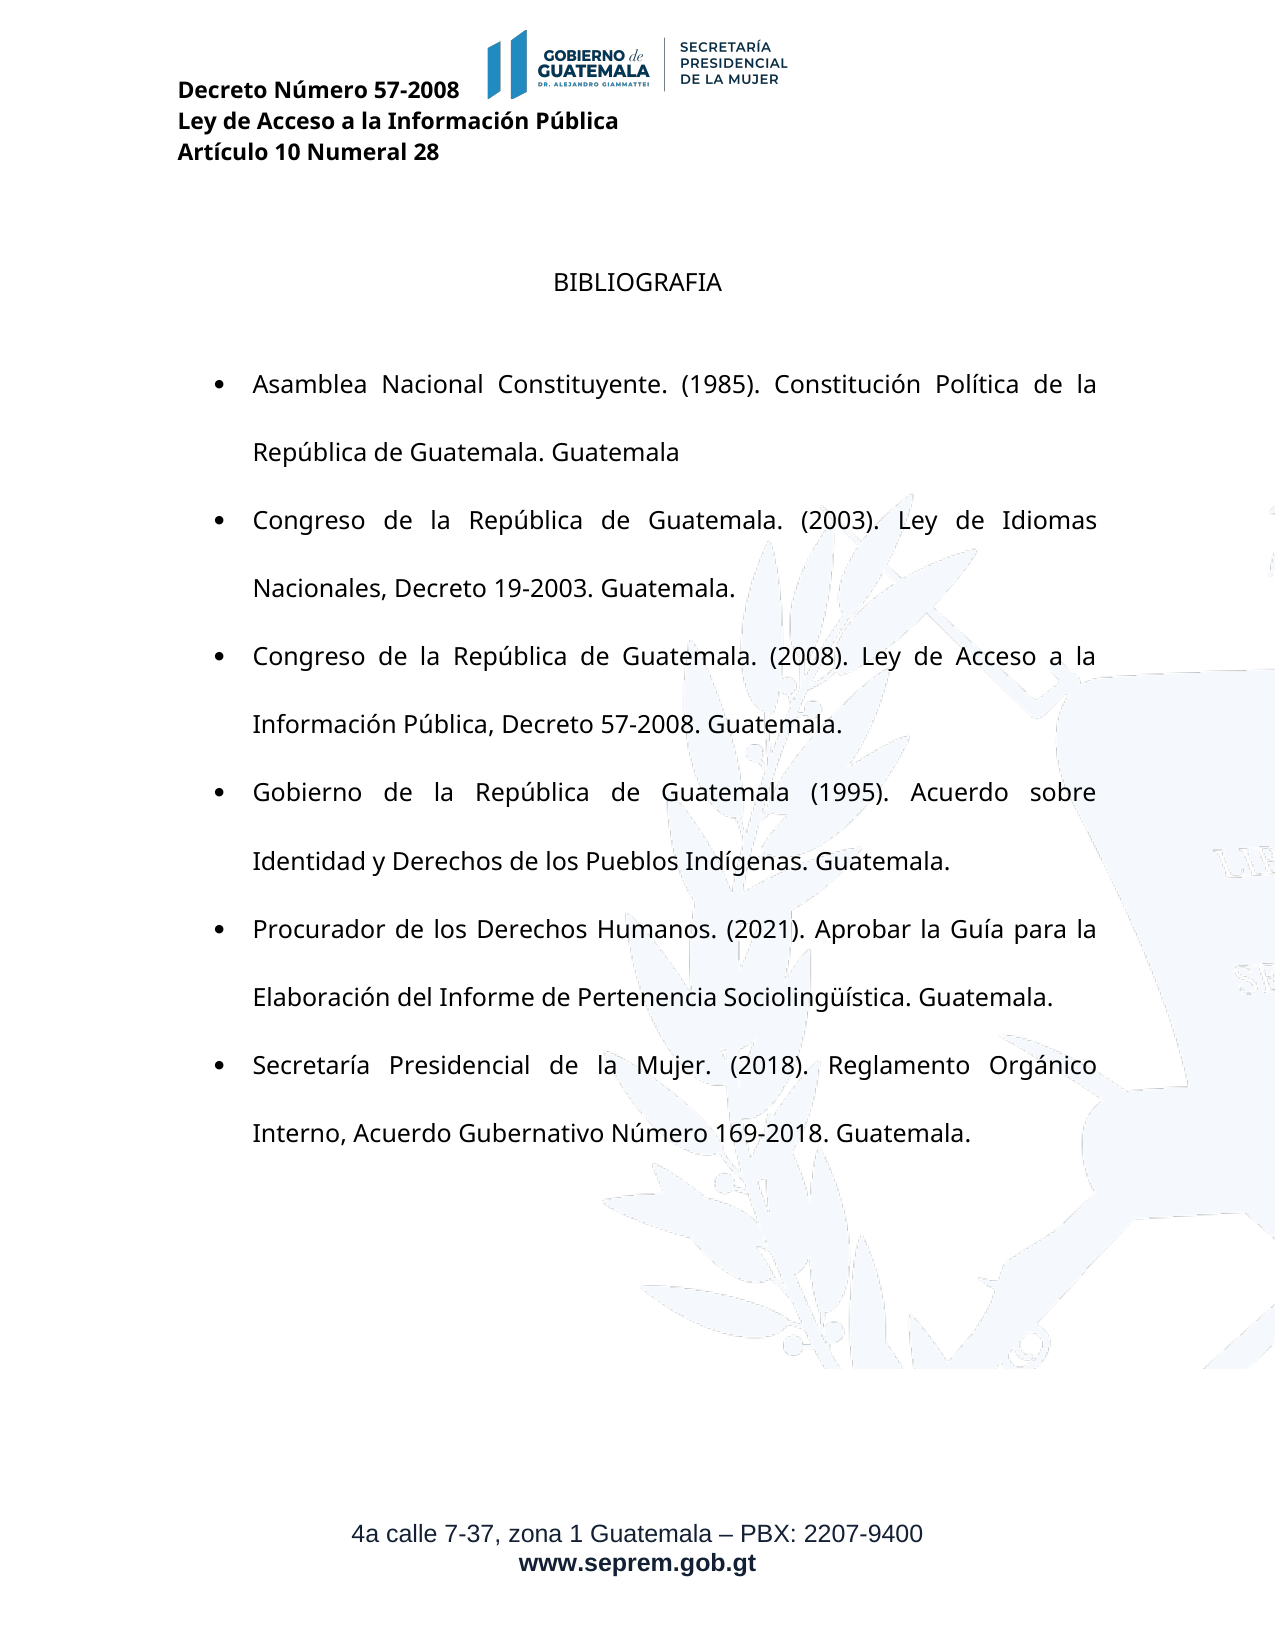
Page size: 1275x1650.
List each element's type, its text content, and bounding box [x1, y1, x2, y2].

list Congreso de la República de Guatemala. (2008). Ley de Acceso a la Información Pública, Decreto 57-2008. Guatemala. [215, 639, 1098, 741]
list Congreso de la República de Guatemala. (2003). Ley de Idiomas Nacionales, Decreto 19-2003. Guatemala. [215, 503, 1098, 605]
text BIBLIOGRAFIA [177, 264, 1098, 298]
list Secretaría Presidencial de la Mujer. (2018). Reglamento Orgánico Interno, Acuerdo Gubernativo Número 169-2018. Guatemala. [215, 1048, 1098, 1150]
list Procurador de los Derechos Humanos. (2021). Aprobar la Guía para la Elaboración del Informe de Pertenencia Sociolingüística. Guatemala. [215, 911, 1098, 1013]
list Asamblea Nacional Constituyente. (1985). Constitución Política de la República de Guatemala. Guatemala [215, 366, 1098, 468]
list Gobierno de la República de Guatemala (1995). Acuerdo sobre Identidad y Derechos de los Pueblos Indígenas. Guatemala. [215, 775, 1098, 877]
